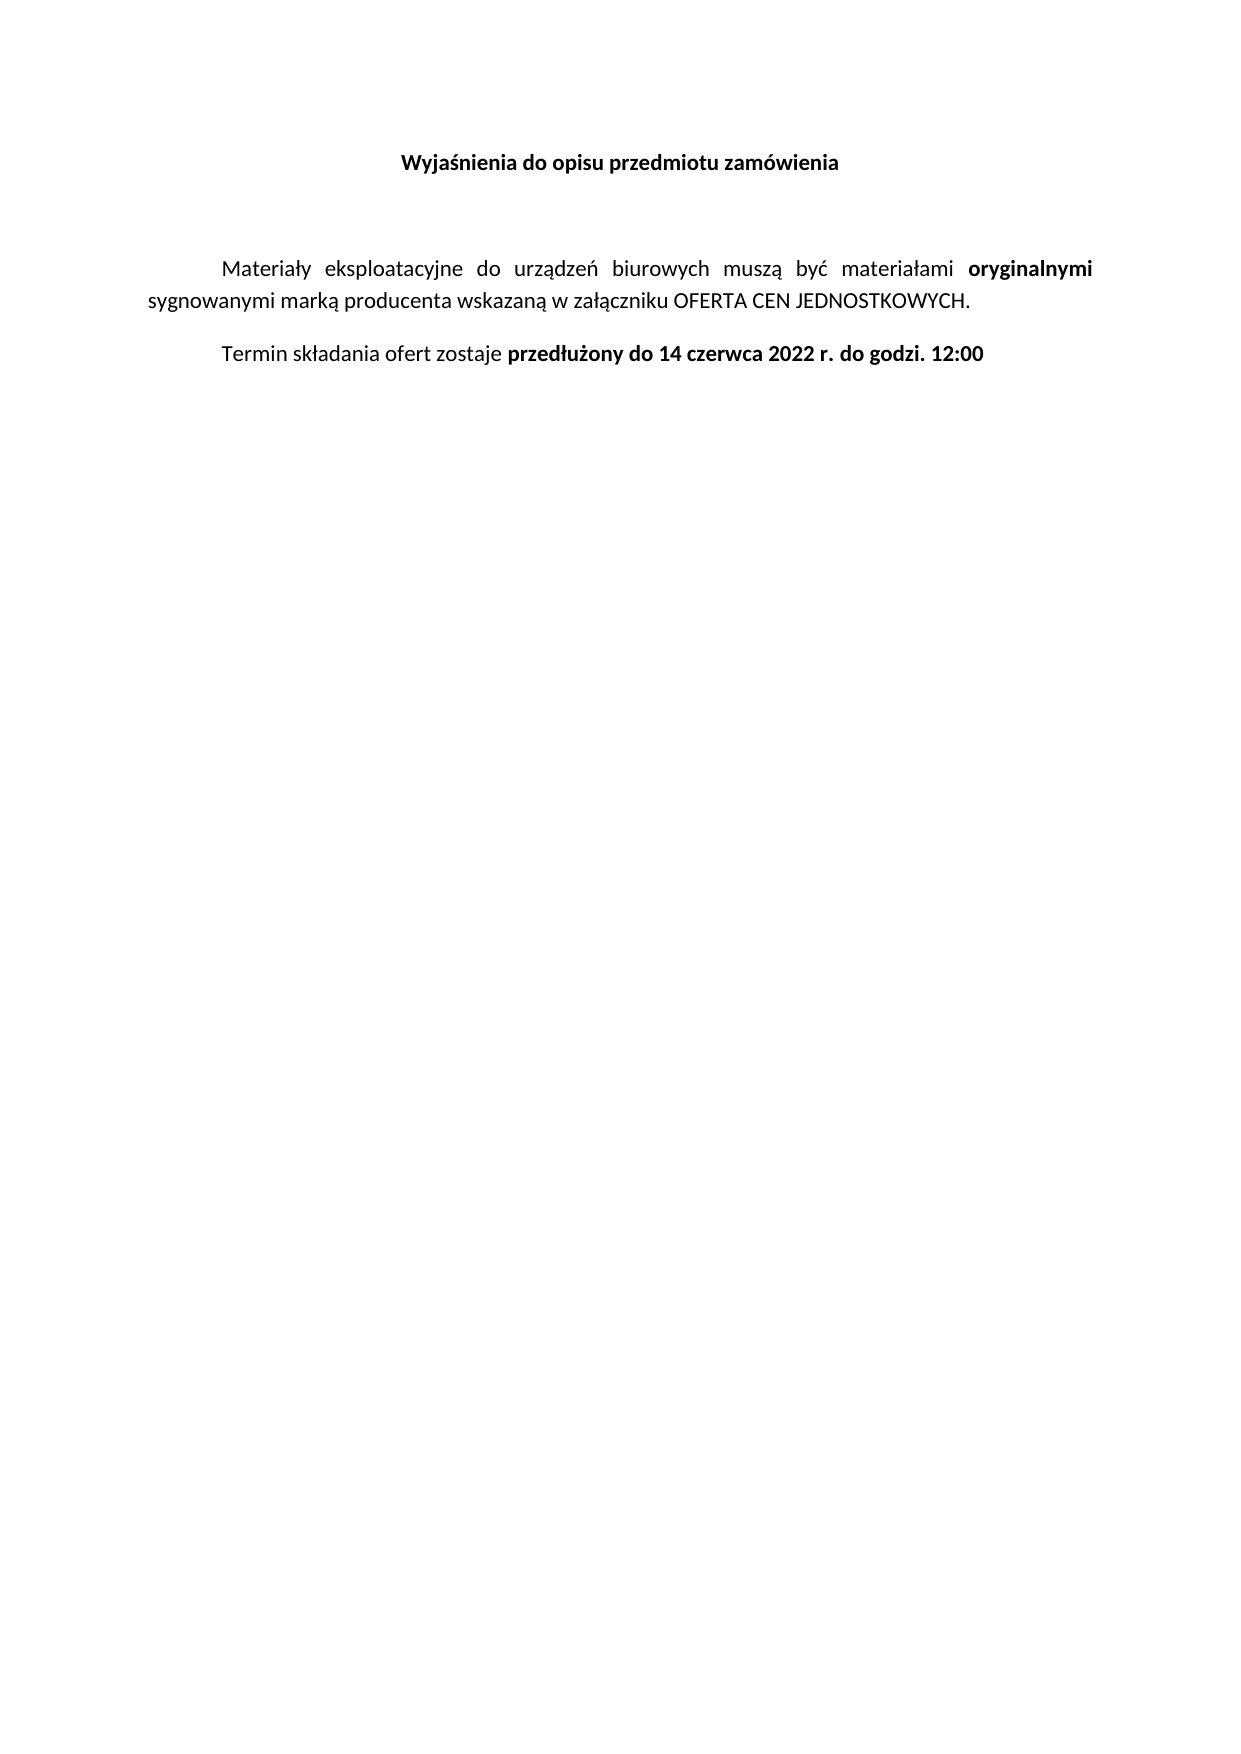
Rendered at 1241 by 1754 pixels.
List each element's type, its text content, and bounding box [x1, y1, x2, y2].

text Materiały eksploatacyjne do urządzeń biurowych muszą być materiałami oryginalnymi sygnowanymi marką producenta wskazaną w załączniku OFERTA CEN JEDNOSTKOWYCH. [148, 254, 1093, 314]
text Termin składania ofert zostaje przedłużony do 14 czerwca 2022 r. do godzi. 12:00 [148, 339, 1093, 367]
text Wyjaśnienia do opisu przedmiotu zamówienia [148, 148, 1093, 176]
